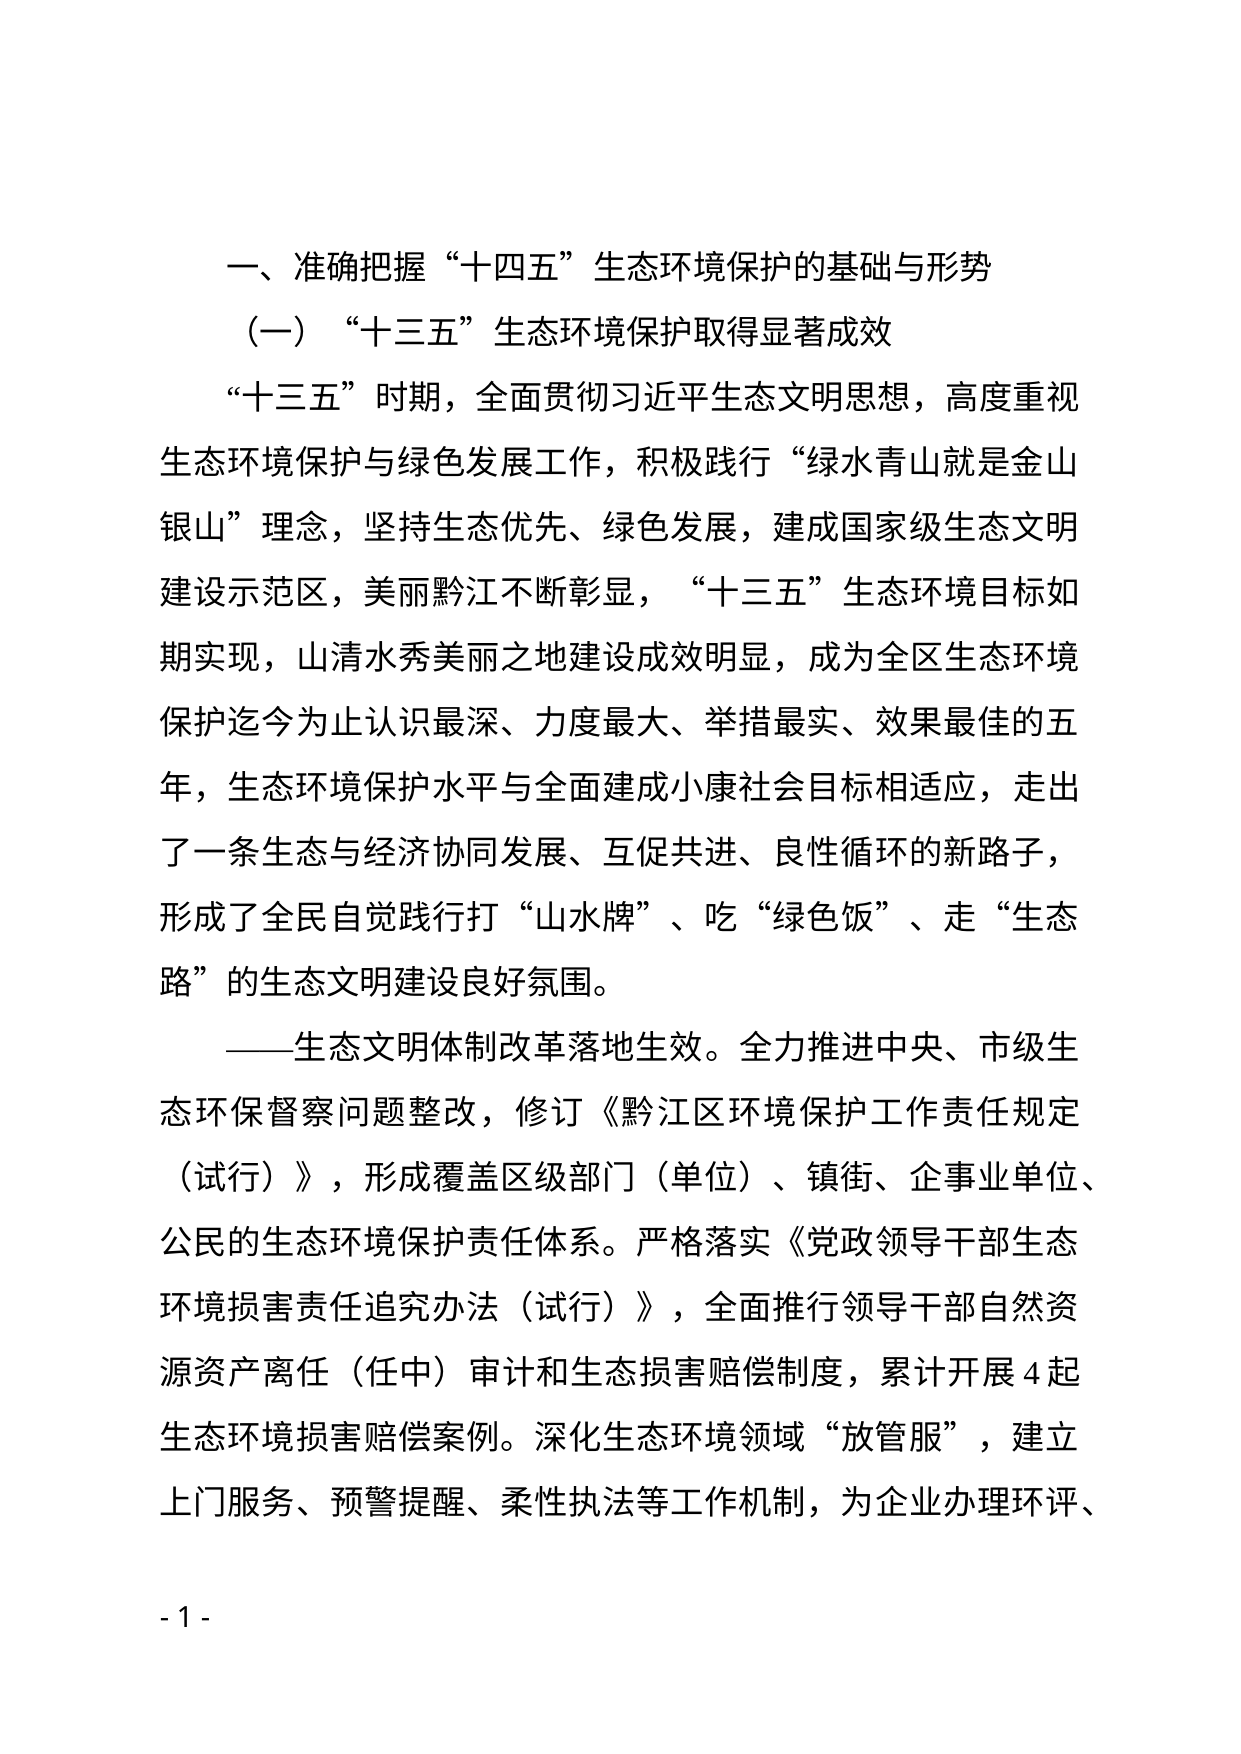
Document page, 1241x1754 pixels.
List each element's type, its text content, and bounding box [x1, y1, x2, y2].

text “十三五”时期，全面贯彻习近平生态文明思想，高度重视生态环境保护与绿色发展工作，积极践行“绿水青山就是金山银山”理念，坚持生态优先、绿色发展，建成国家级生态文明建设示范区，美丽黔江不断彰显，“十三五”生态环境目标如期实现，山清水秀美丽之地建设成效明显，成为全区生态环境保护迄今为止认识最深、力度最大、举措最实、效果最佳的五年，生态环境保护水平与全面建成小康社会目标相适应，走出了一条生态与经济协同发展、互促共进、良性循环的新路子，形成了全民自觉践行打“山水牌”、吃“绿色饭”、走“生态路”的生态文明建设良好氛围。 [159, 363, 1081, 1013]
text 一、准确把握“十四五”生态环境保护的基础与形势 [159, 233, 1081, 298]
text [159, 1013, 1081, 1533]
text （一）“十三五”生态环境保护取得显著成效 [159, 298, 1081, 363]
